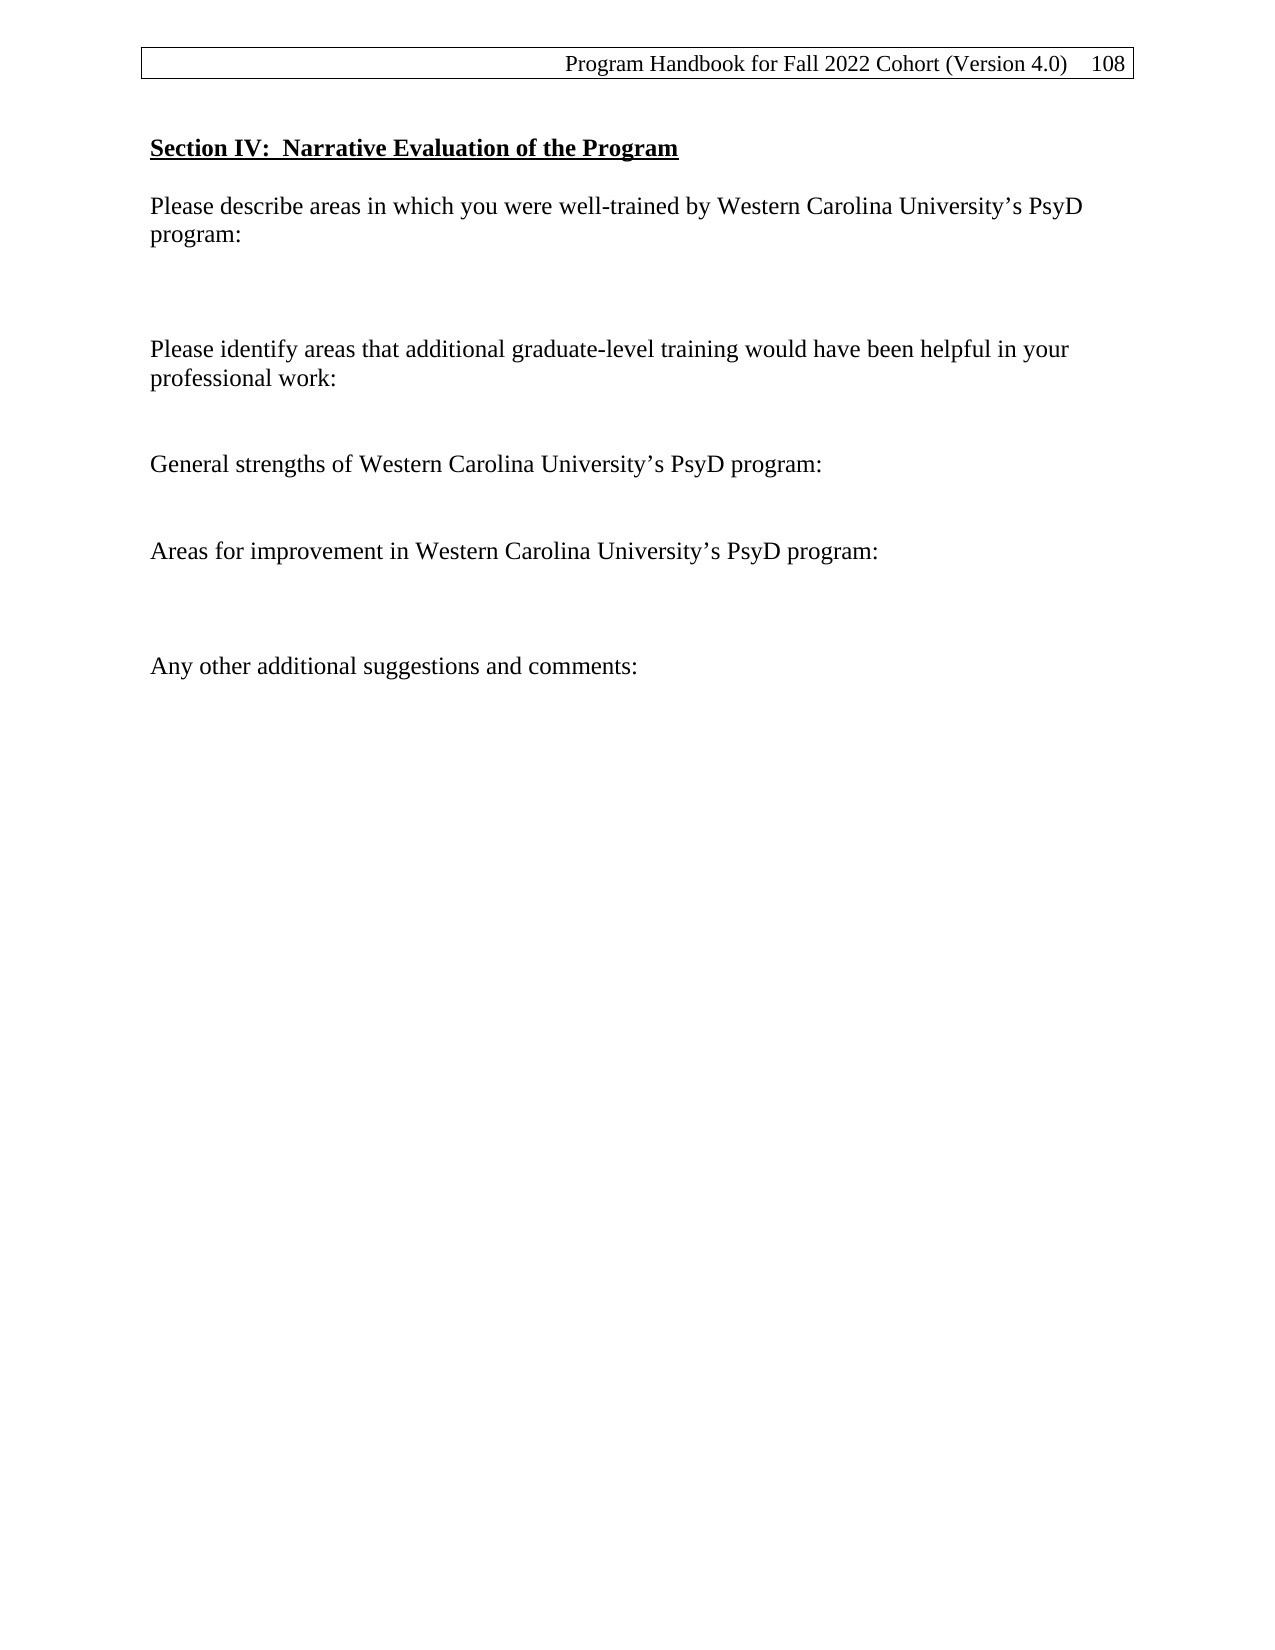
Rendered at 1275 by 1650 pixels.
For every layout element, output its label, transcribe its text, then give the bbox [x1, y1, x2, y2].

text General strengths of Western Carolina University’s PsyD program: [150, 449, 1125, 478]
text Any other additional suggestions and comments: [150, 651, 1125, 679]
text Section IV: Narrative Evaluation of the Program [150, 133, 1125, 162]
text Please identify areas that additional graduate-level training would have been helpful in your professional work: [150, 334, 1125, 392]
text Areas for improvement in Western Carolina University’s PsyD program: [150, 536, 1125, 564]
text Please describe areas in which you were well-trained by Western Carolina University’s PsyD program: [150, 191, 1125, 248]
